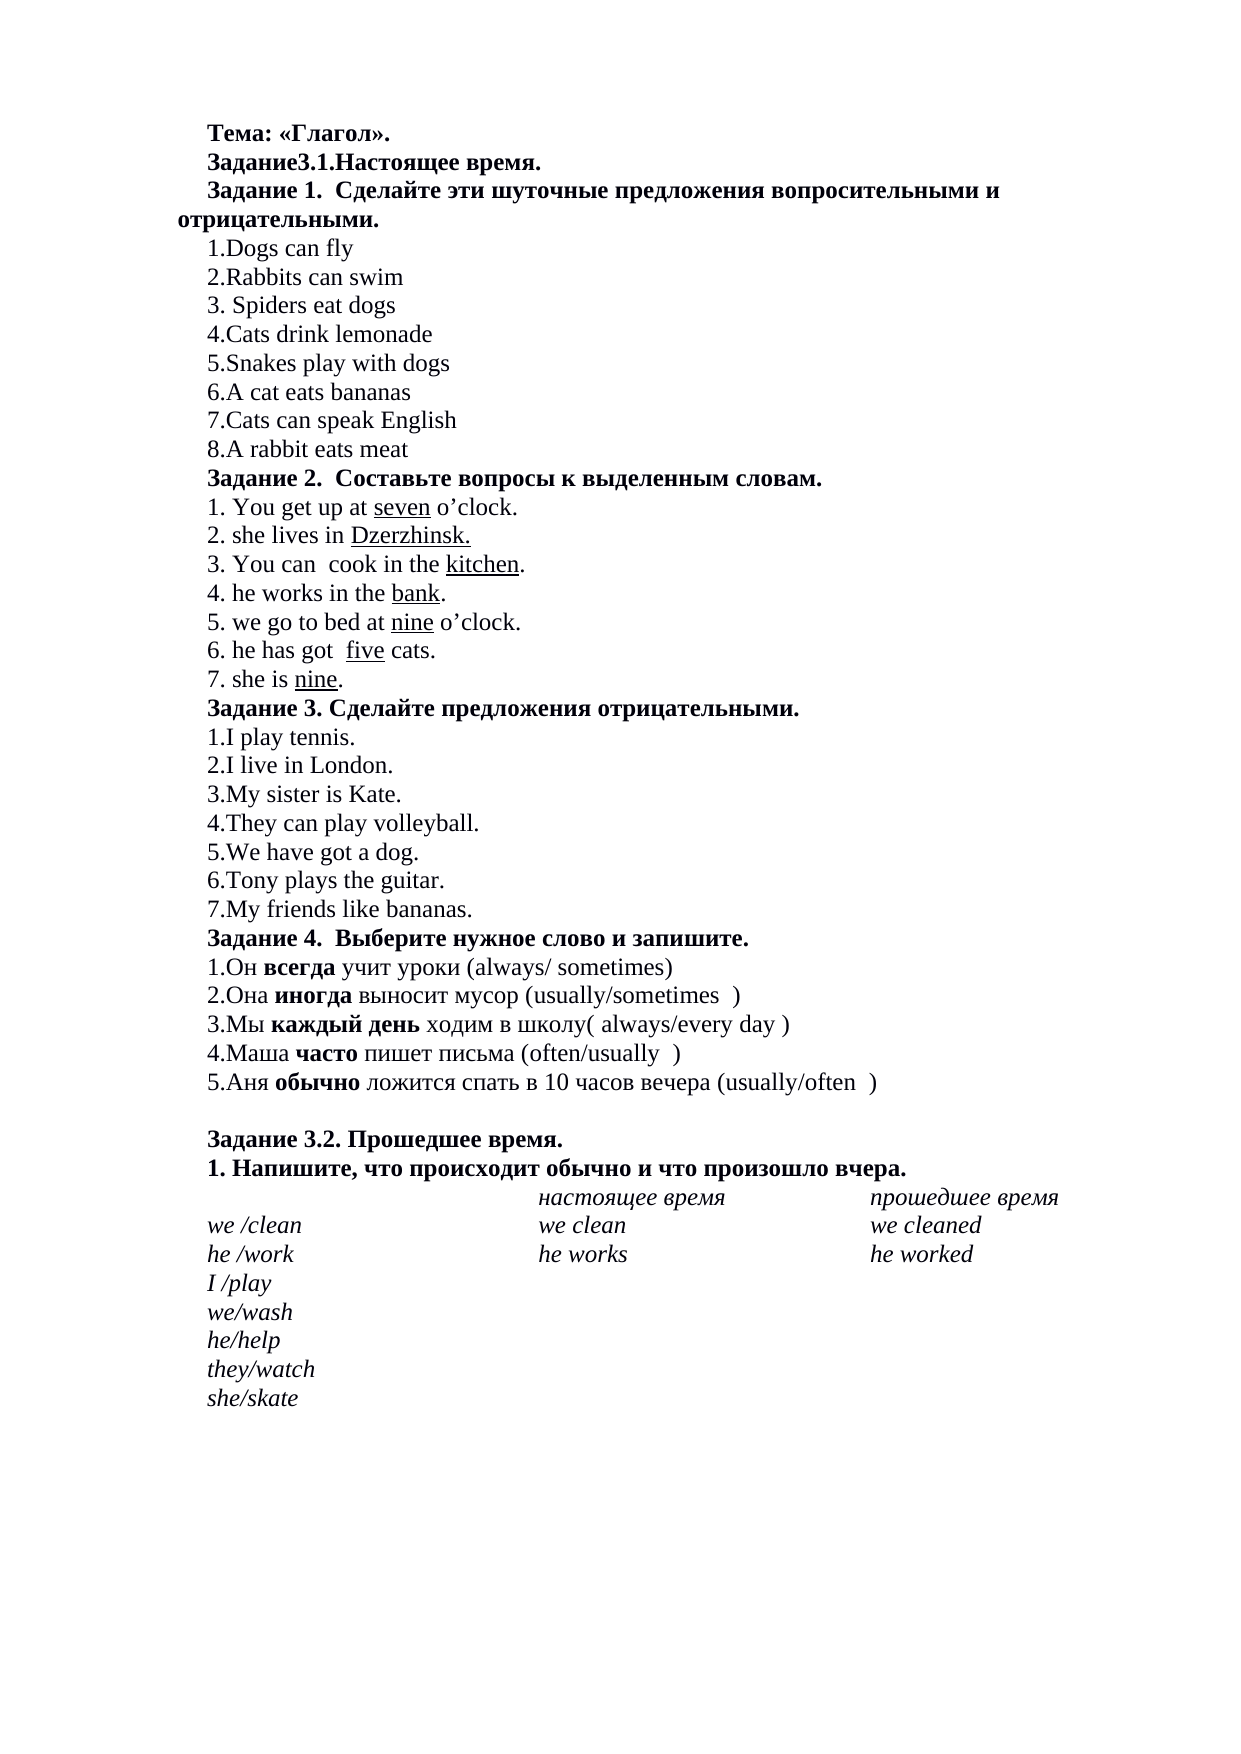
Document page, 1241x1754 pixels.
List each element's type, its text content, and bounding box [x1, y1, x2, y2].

list 3. Spiders eat dogs [177, 291, 1152, 319]
list 1.Dogs can fly [177, 233, 1152, 262]
list 5.Аня обычно ложится спать в 10 часов вечера (usually/often ) [177, 1067, 1152, 1096]
list 6.A cat eats bananas [177, 377, 1152, 406]
list 4.They can play volleyball. [177, 808, 1152, 837]
list 1.Он всегда учит уроки (always/ sometimes) [177, 952, 1152, 981]
list 8.A rabbit eats meat [177, 434, 1152, 463]
list 2.Rabbits can swim [177, 262, 1152, 291]
list Тема: «Глагол». [177, 118, 1152, 147]
list 4.Cats drink lemonade [177, 319, 1152, 348]
list 1. Напишите, что происходит обычно и что произошло вчера. [177, 1153, 1152, 1182]
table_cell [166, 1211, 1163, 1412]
list Задание 3. Сделайте предложения отрицательными. [177, 693, 1152, 722]
list 7.Cats can speak English [177, 406, 1152, 434]
list 2. she lives in Dzerzhinsk. [177, 521, 1152, 549]
list Задание 3.2. Прошедшее время. [177, 1124, 1152, 1153]
list 2.I live in London. [177, 751, 1152, 779]
list 7.My friends like bananas. [177, 894, 1152, 923]
list Задание 2. Составьте вопросы к выделенным словам. [177, 463, 1152, 492]
list Задание 1. Сделайте эти шуточные предложения вопросительными и отрицательными. [177, 176, 1152, 233]
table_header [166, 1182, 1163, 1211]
list 4.Маша часто пишет письма (often/usually ) [177, 1038, 1152, 1067]
list Задание3.1.Настоящее время. [177, 147, 1152, 176]
list 5.We have got a dog. [177, 837, 1152, 866]
list 7. she is nine. [177, 664, 1152, 693]
list 5.Snakes play with dogs [177, 348, 1152, 377]
list 4. he works in the bank. [177, 578, 1152, 607]
list 3.My sister is Kate. [177, 779, 1152, 808]
list 1.I play tennis. [177, 722, 1152, 751]
list 3. You can cook in the kitchen. [177, 549, 1152, 578]
list 1. You get up at seven o’clock. [177, 492, 1152, 521]
list 2.Она иногда выносит мусор (usually/sometimes ) [177, 981, 1152, 1009]
list 6. he has got five cats. [177, 636, 1152, 664]
list 3.Мы каждый день ходим в школу( always/every day ) [177, 1009, 1152, 1038]
list Задание 4. Выберите нужное слово и запишите. [177, 923, 1152, 952]
list 5. we go to bed at nine o’clock. [177, 607, 1152, 636]
list 6.Tony plays the guitar. [177, 866, 1152, 894]
